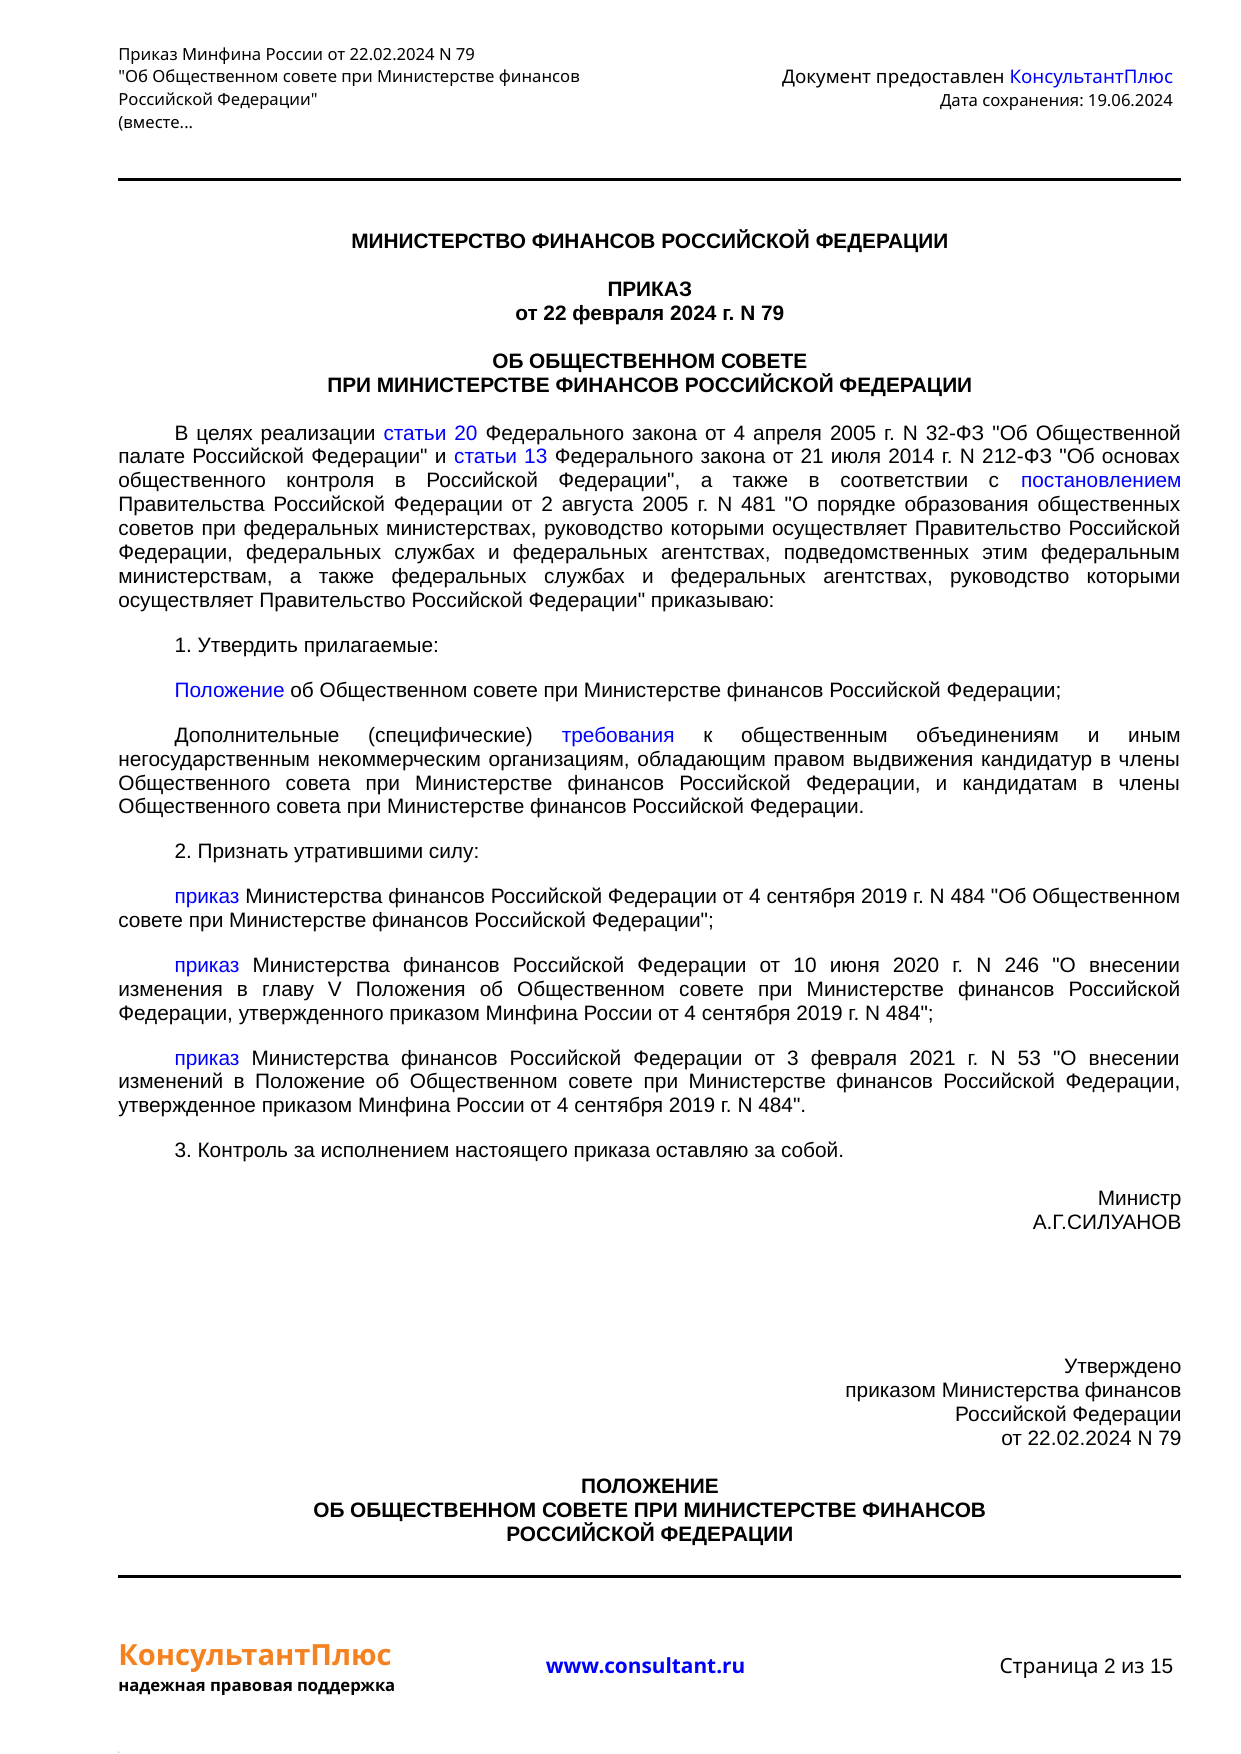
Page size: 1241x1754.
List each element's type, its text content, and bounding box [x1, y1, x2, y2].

text приказ Министерства финансов Российской Федерации от 4 сентября 2019 г. N 484 "Об Общественном совете при Министерстве финансов Российской Федерации"; [118, 884, 1181, 932]
title ОБ ОБЩЕСТВЕННОМ СОВЕТЕ ПРИ МИНИСТЕРСТВЕ ФИНАНСОВ [118, 1497, 1181, 1521]
text 3. Контроль за исполнением настоящего приказа оставляю за собой. [118, 1138, 1181, 1162]
text приказом Министерства финансов [118, 1378, 1181, 1402]
title ПОЛОЖЕНИЕ [118, 1473, 1181, 1497]
title РОССИЙСКОЙ ФЕДЕРАЦИИ [118, 1521, 1181, 1545]
title ОБ ОБЩЕСТВЕННОМ СОВЕТЕ [118, 348, 1181, 372]
text приказ Министерства финансов Российской Федерации от 3 февраля 2021 г. N 53 "О внесении изменений в Положение об Общественном совете при Министерстве финансов Российской Федерации, утвержденное приказом Минфина России от 4 сентября 2019 г. N 484". [118, 1045, 1181, 1117]
text 1. Утвердить прилагаемые: [118, 633, 1181, 657]
text Утверждено [118, 1354, 1181, 1378]
text 2. Признать утратившими силу: [118, 839, 1181, 863]
text от 22.02.2024 N 79 [118, 1426, 1181, 1449]
title ПРИКАЗ [118, 277, 1181, 301]
text Положение об Общественном совете при Министерстве финансов Российской Федерации; [118, 678, 1181, 702]
text приказ Министерства финансов Российской Федерации от 10 июня 2020 г. N 246 "О внесении изменения в главу V Положения об Общественном совете при Министерстве финансов Российской Федерации, утвержденного приказом Минфина России от 4 сентября 2019 г. N 484"; [118, 953, 1181, 1024]
text Министр [118, 1186, 1181, 1210]
text А.Г.СИЛУАНОВ [118, 1210, 1181, 1234]
text В целях реализации статьи 20 Федерального закона от 4 апреля 2005 г. N 32-ФЗ "Об Общественной палате Российской Федерации" и статьи 13 Федерального закона от 21 июля 2014 г. N 212-ФЗ "Об основах общественного контроля в Российской Федерации", а также в соответствии с постановлением Правительства Российской Федерации от 2 августа 2005 г. N 481 "О порядке образования общественных советов при федеральных министерствах, руководство которыми осуществляет Правительство Российской Федерации, федеральных службах и федеральных агентствах, подведомственных этим федеральным министерствам, а также федеральных службах и федеральных агентствах, руководство которыми осуществляет Правительство Российской Федерации" приказываю: [118, 420, 1181, 612]
title ПРИ МИНИСТЕРСТВЕ ФИНАНСОВ РОССИЙСКОЙ ФЕДЕРАЦИИ [118, 372, 1181, 396]
text Дополнительные (специфические) требования к общественным объединениям и иным негосударственным некоммерческим организациям, обладающим правом выдвижения кандидатур в члены Общественного совета при Министерстве финансов Российской Федерации, и кандидатам в члены Общественного совета при Министерстве финансов Российской Федерации. [118, 722, 1181, 818]
title МИНИСТЕРСТВО ФИНАНСОВ РОССИЙСКОЙ ФЕДЕРАЦИИ [118, 229, 1181, 253]
text Российской Федерации [118, 1402, 1181, 1426]
title от 22 февраля 2024 г. N 79 [118, 301, 1181, 324]
